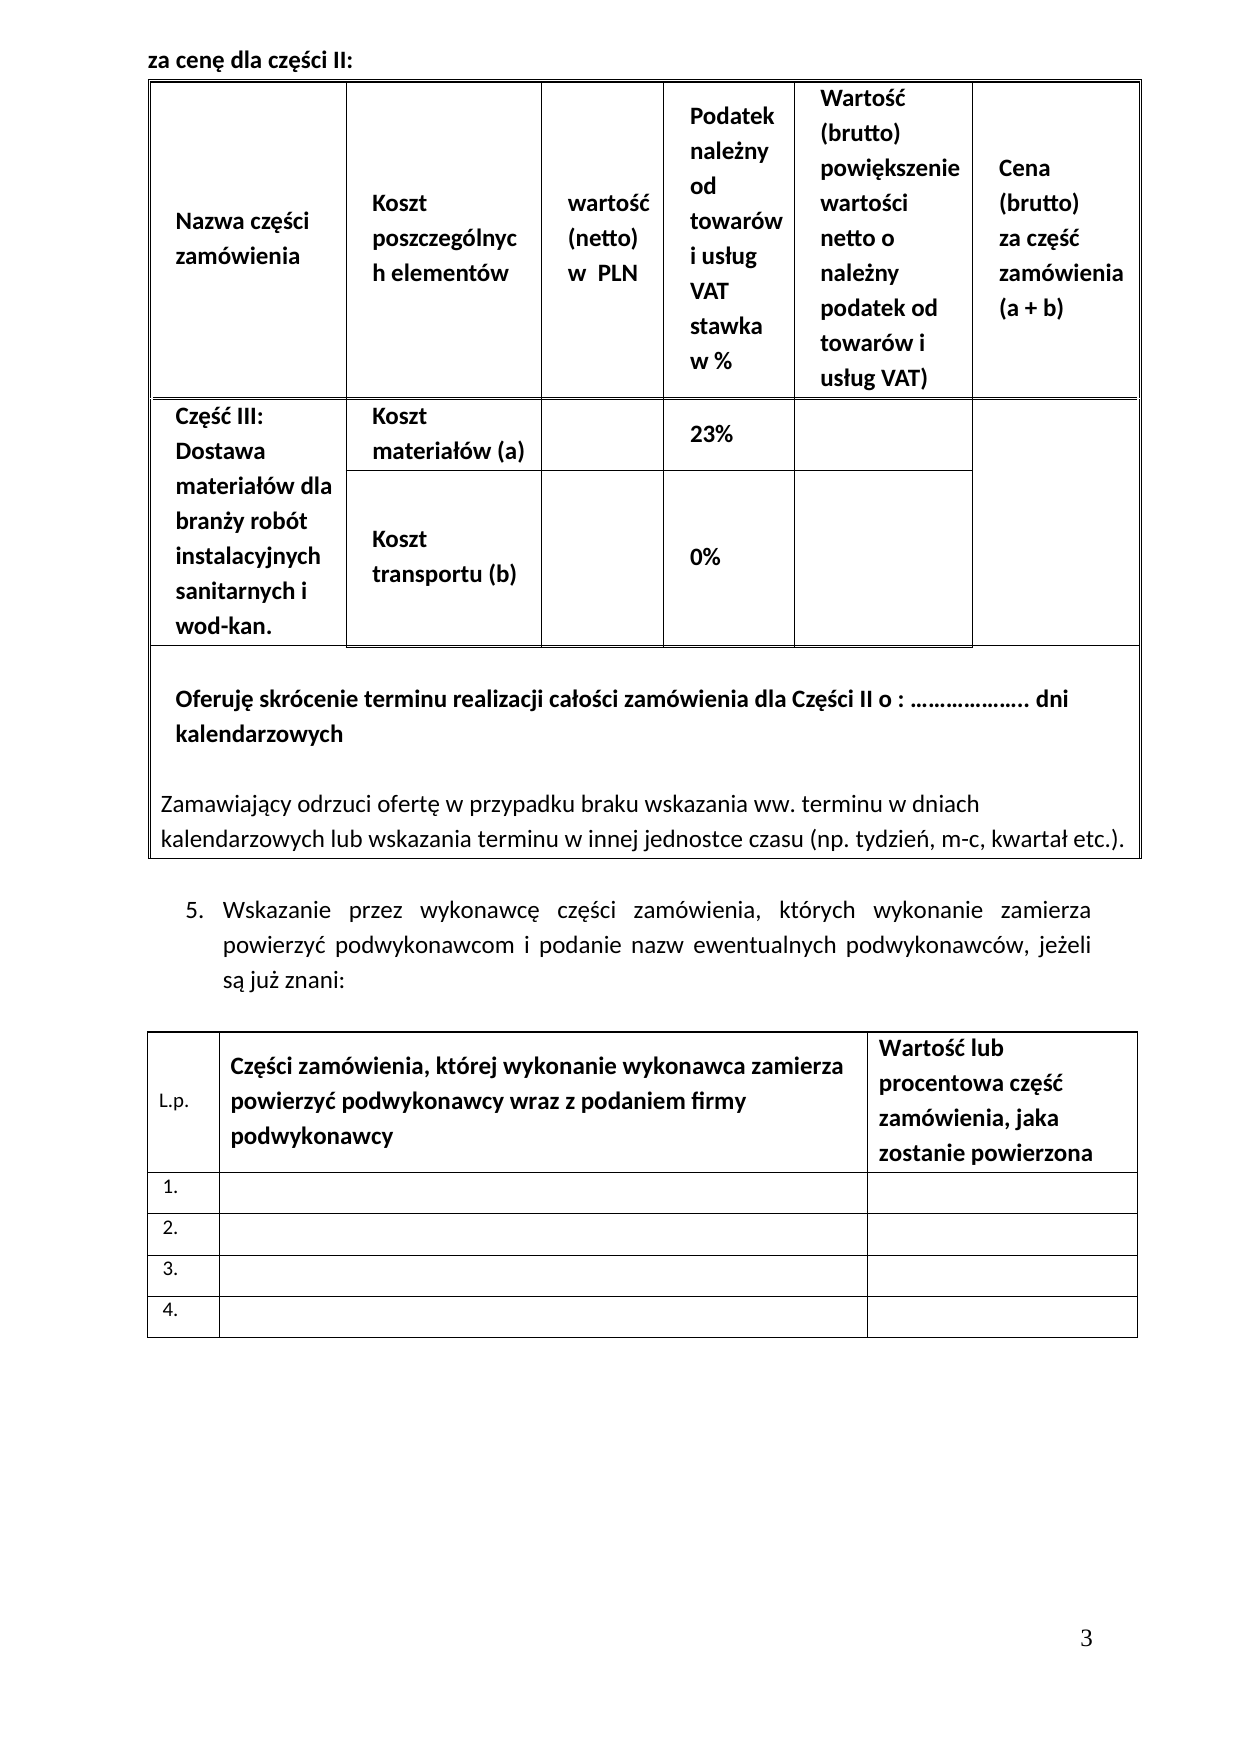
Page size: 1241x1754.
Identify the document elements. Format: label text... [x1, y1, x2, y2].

table_cell [542, 471, 663, 645]
list Wskazanie przez wykonawcę części zamówienia, których wykonanie zamierza powierzyć podwykonawcom i podanie nazw ewentualnych podwykonawców, jeżeli są już znani: [185, 894, 1092, 995]
table_cell [220, 1256, 867, 1296]
table_header Nazwa części zamówienia [151, 83, 346, 397]
table_cell 1. [148, 1173, 219, 1213]
table_cell 23% [664, 400, 794, 470]
table_header Podatek należny od towarów i usług VAT stawka w % [664, 83, 794, 397]
table_header Koszt poszczególnych elementów [347, 83, 541, 397]
table_cell 2. [148, 1214, 219, 1254]
table_header L.p. [148, 1033, 219, 1172]
table_cell [868, 1173, 1137, 1213]
table_header Wartość lub procentowa część zamówienia, jaka zostanie powierzona [868, 1033, 1137, 1172]
table_header Wartość (brutto) powiększenie wartości netto o należny podatek od towarów i usług VAT) [795, 83, 972, 397]
table_cell [220, 1173, 867, 1213]
text za cenę dla części II: [148, 44, 1092, 75]
table_cell [542, 400, 663, 470]
table_cell Koszt materiałów (a) [347, 400, 541, 470]
table_header wartość (netto) w PLN [542, 83, 663, 397]
table_cell Część III: Dostawa materiałów dla branży robót instalacyjnych sanitarnych i wod-kan. [149, 397, 346, 645]
table_cell Koszt transportu (b) [347, 471, 541, 645]
table_cell [220, 1214, 867, 1254]
table_cell [868, 1297, 1137, 1337]
table_cell 0% [664, 471, 794, 645]
table_cell [868, 1256, 1137, 1296]
table_cell 4. [148, 1297, 219, 1337]
table_header Części zamówienia, której wykonanie wykonawca zamierza powierzyć podwykonawcy wraz z podaniem firmy podwykonawcy [220, 1033, 867, 1172]
table_cell [973, 397, 1140, 645]
table_cell [795, 400, 972, 470]
table_cell [868, 1214, 1137, 1254]
table_cell Oferuję skrócenie terminu realizacji całości zamówienia dla Części II o : ……………….. dni kalendarzowych Zamawiający odrzuci ofertę w przypadku braku wskazania ww. terminu w dniach kalendarzowych lub wskazania terminu w innej jednostce czasu (np. tydzień, m-c, kwartał etc.). [151, 646, 1139, 858]
table_cell [220, 1297, 867, 1337]
table_cell 3. [148, 1256, 219, 1296]
table_header Cena (brutto) za część zamówienia (a + b) [973, 83, 1139, 397]
table_cell [795, 471, 972, 645]
